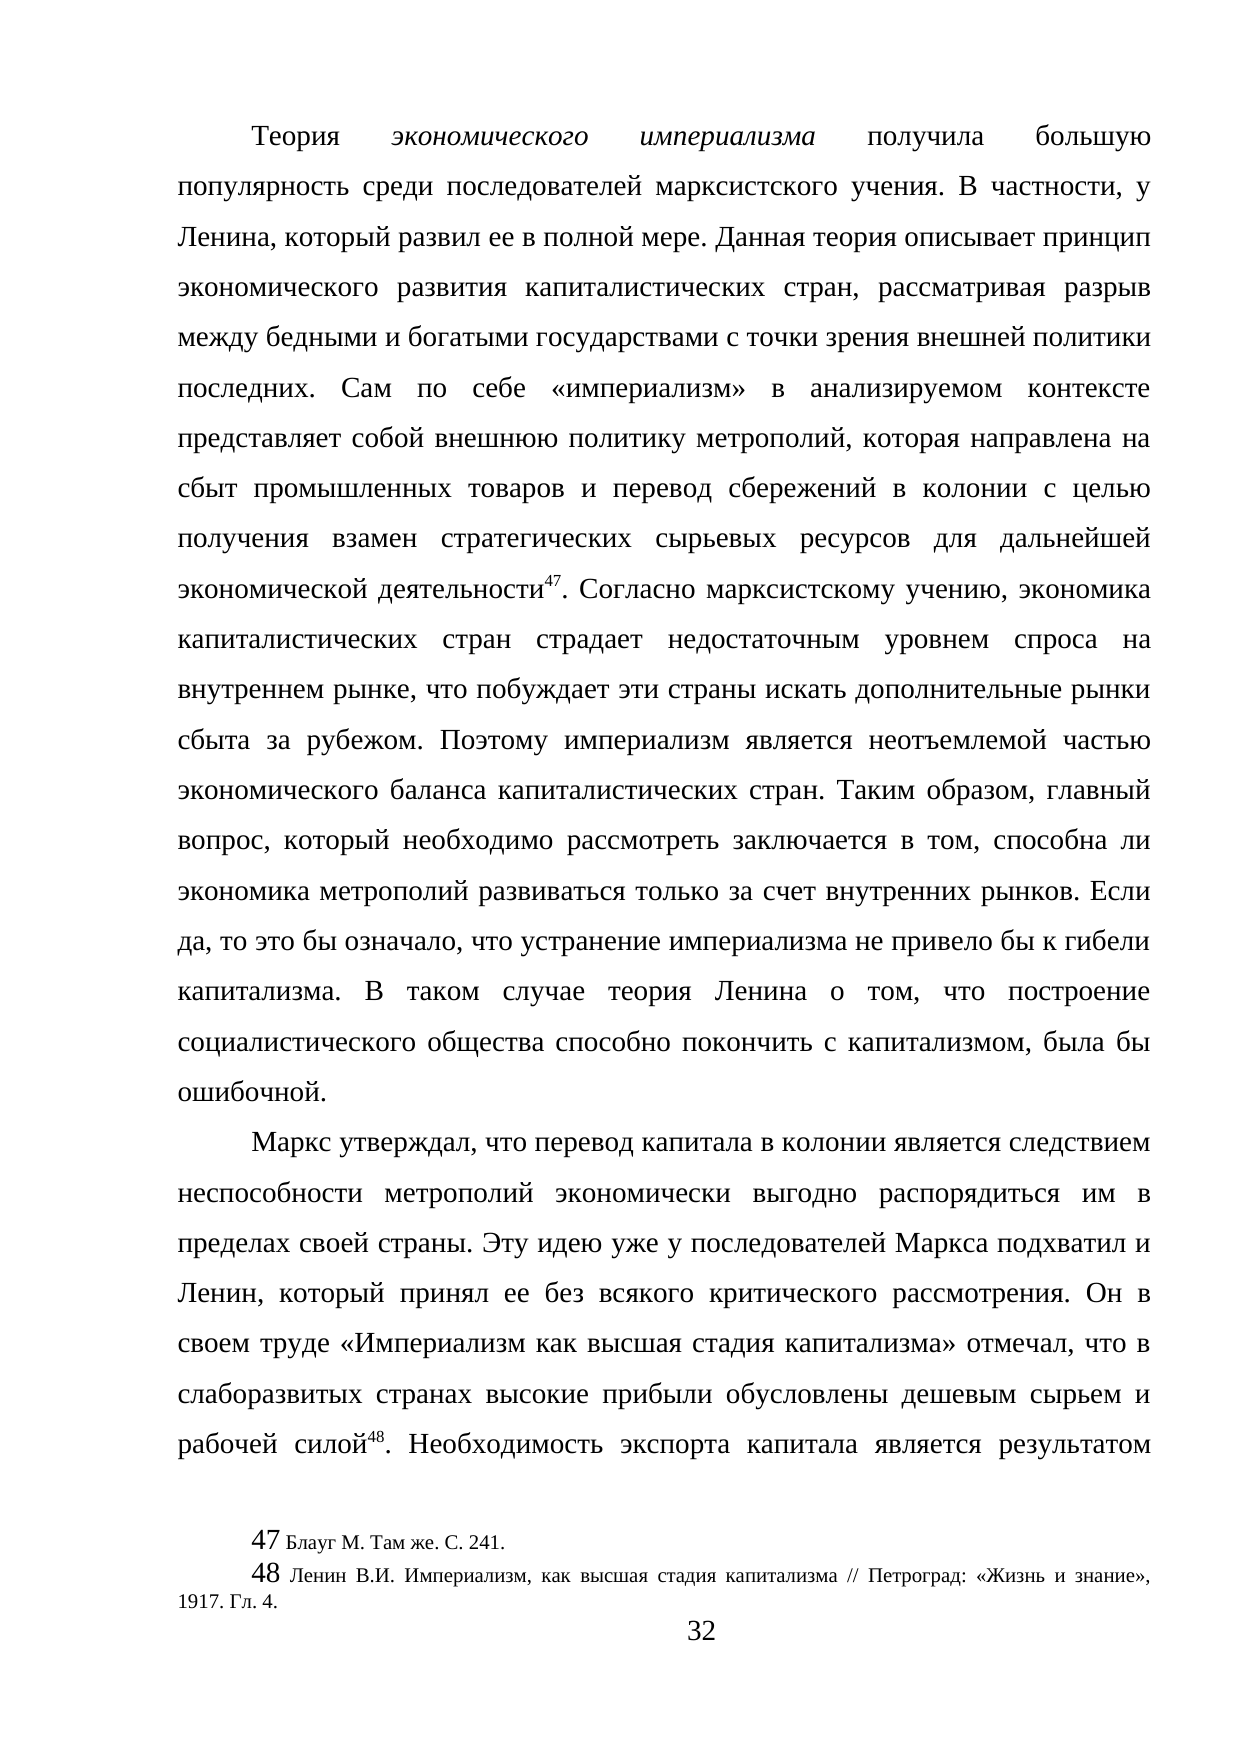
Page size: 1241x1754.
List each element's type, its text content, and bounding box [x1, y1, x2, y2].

text Теория экономического империализма получила большую популярность среди последователей марксистского учения. В частности, у Ленина, который развил ее в полной мере. Данная теория описывает принцип экономического развития капиталистических стран, рассматривая разрыв между бедными и богатыми государствами с точки зрения внешней политики последних. Сам по себе «империализм» в анализируемом контексте представляет собой внешнюю политику метрополий, которая направлена на сбыт промышленных товаров и перевод сбережений в колонии с целью получения взамен стратегических сырьевых ресурсов для дальнейшей экономической деятельности. Согласно марксистскому учению, экономика капиталистических стран страдает недостаточным уровнем спроса на внутреннем рынке, что побуждает эти страны искать дополнительные рынки сбыта за рубежом. Поэтому империализм является неотъемлемой частью экономического баланса капиталистических стран. Таким образом, главный вопрос, который необходимо рассмотреть заключается в том, способна ли экономика метрополий развиваться только за счет внутренних рынков. Если да, то это бы означало, что устранение империализма не привело бы к гибели капитализма. В таком случае теория Ленина о том, что построение социалистического общества способно покончить с капитализмом, была бы ошибочной. [177, 118, 1152, 1108]
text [177, 1124, 1152, 1460]
